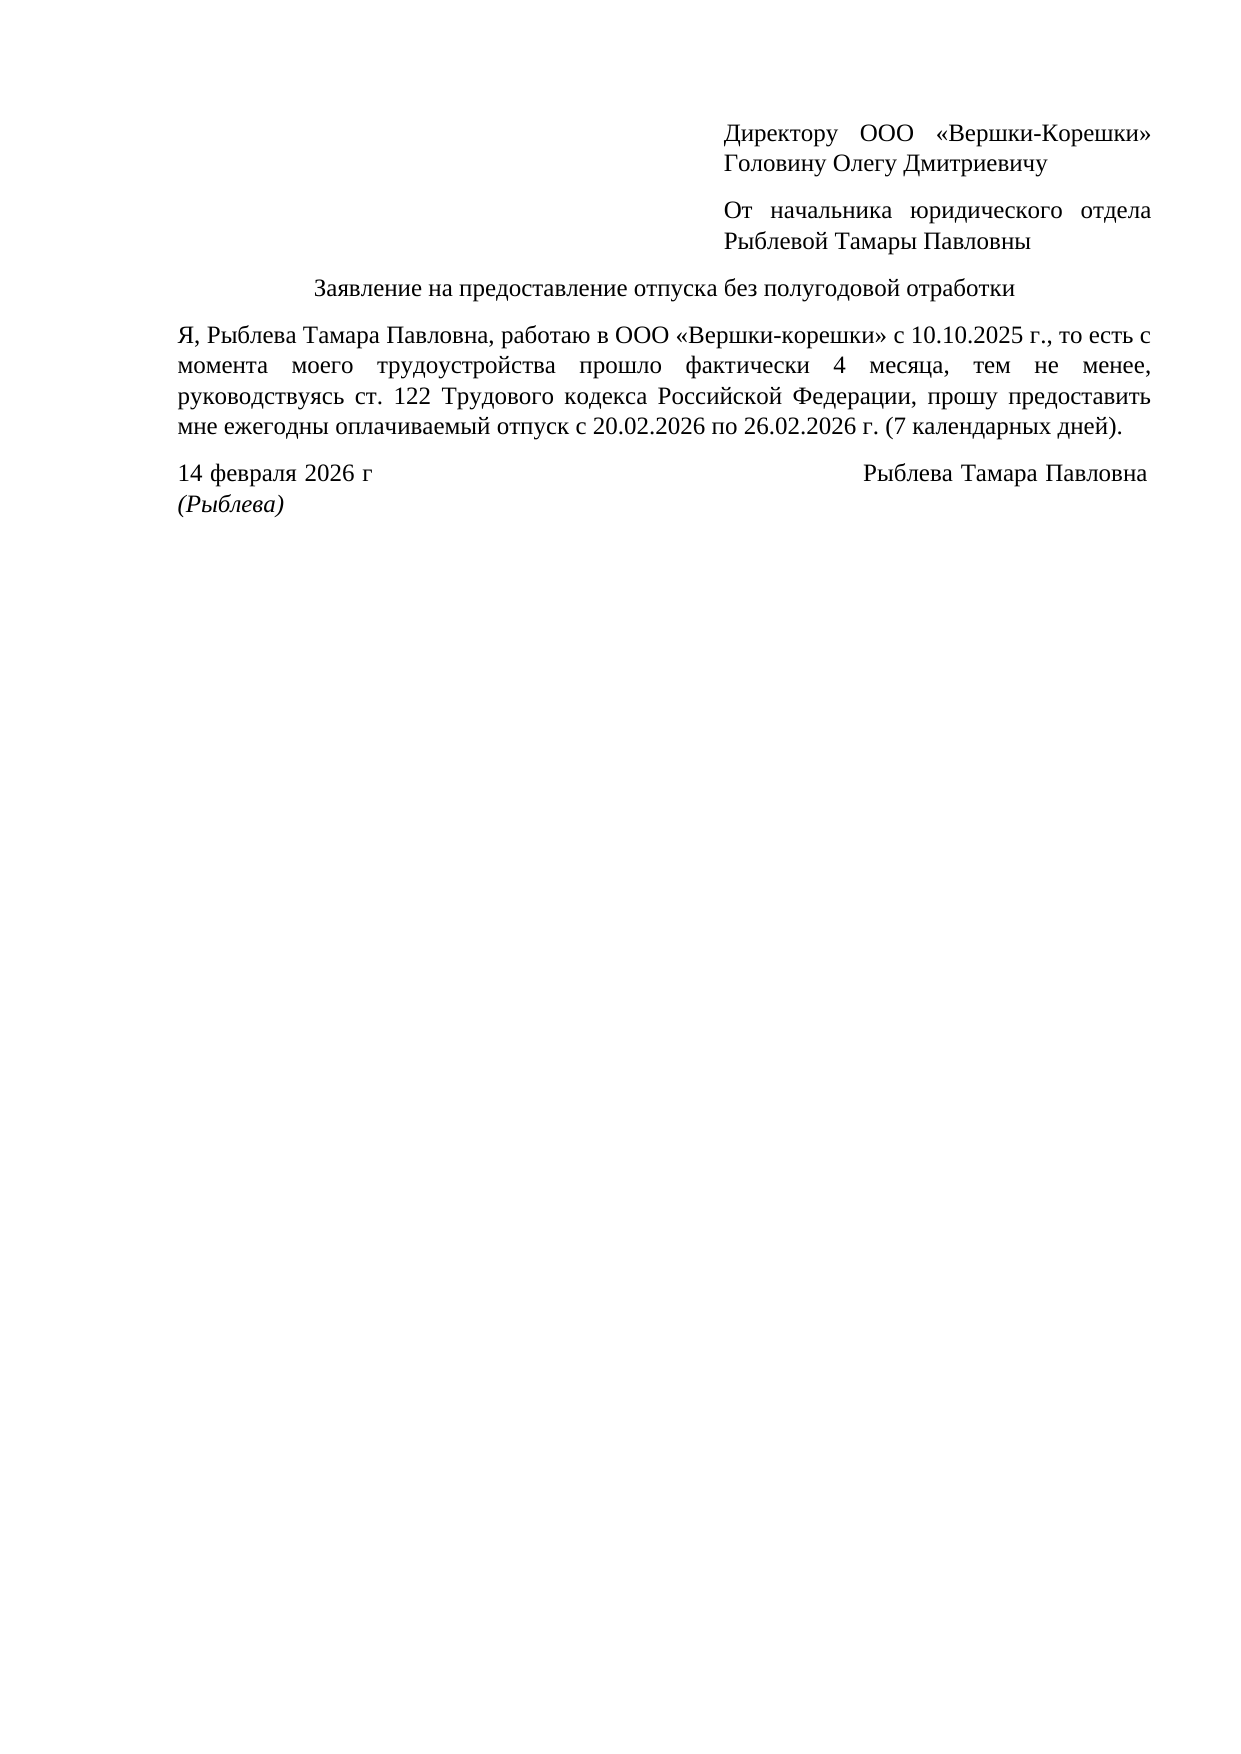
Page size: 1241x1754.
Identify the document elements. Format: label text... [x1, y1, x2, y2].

text 14 февраля 2026 г Рыблева Тамара Павловна (Рыблева) [177, 458, 1152, 518]
text Директору ООО «Вершки-Корешки» Головину Олегу Дмитриевичу [723, 118, 1152, 177]
text Заявление на предоставление отпуска без полугодовой отработки [177, 273, 1152, 302]
text Я, Рыблева Тамара Павловна, работаю в ООО «Вершки-корешки» с 10.10.2025 г., то есть с момента моего трудоустройства прошло фактически 4 месяца, тем не менее, руководствуясь ст. 122 Трудового кодекса Российской Федерации, прошу предоставить мне ежегодны оплачиваемый отпуск с 20.02.2026 по 26.02.2026 г. (7 календарных дней). [177, 320, 1152, 440]
text От начальника юридического отдела Рыблевой Тамары Павловны [723, 196, 1152, 255]
